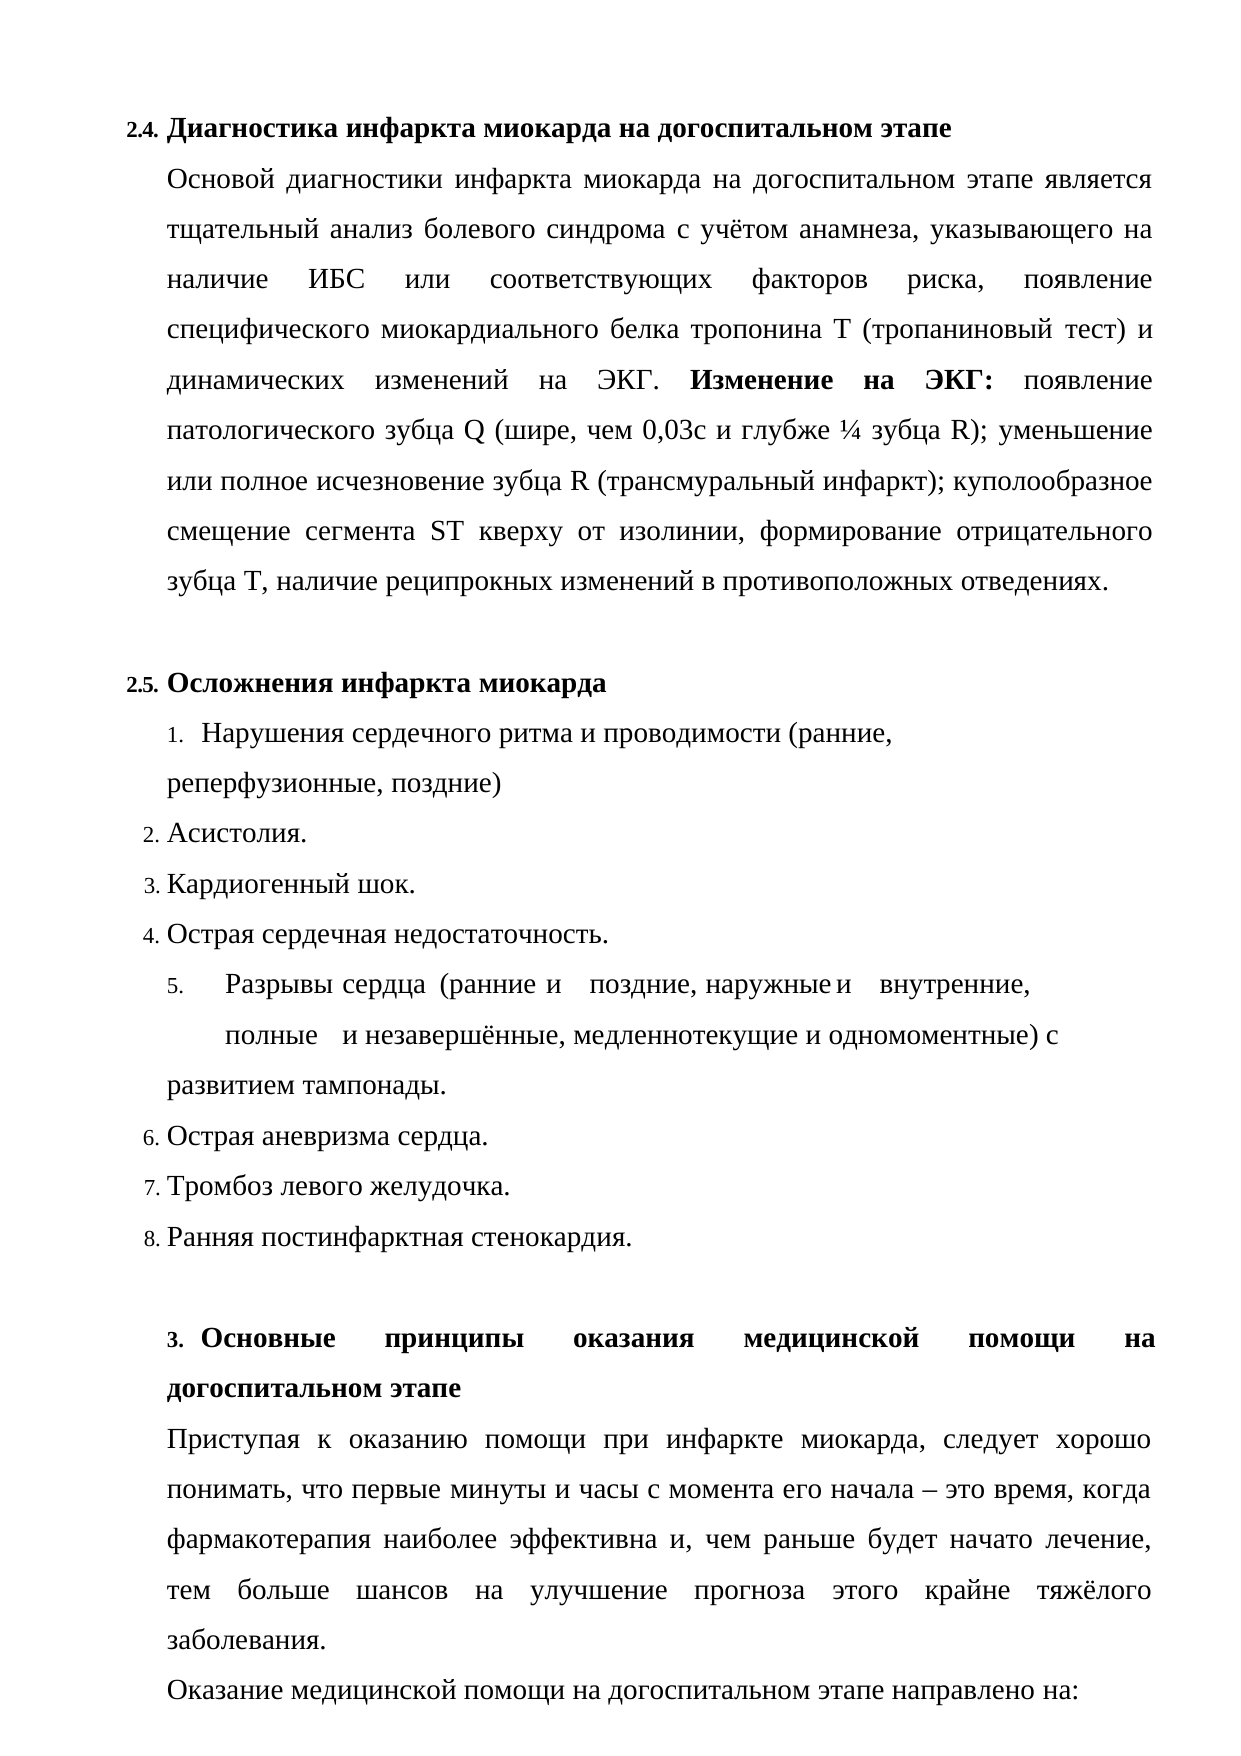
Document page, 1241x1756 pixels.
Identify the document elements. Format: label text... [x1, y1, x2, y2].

list Разрывы сердца (ранние и поздние, наружные и внутренние, полные и незавершённые, медленнотекущие и одномоментные) с развитием тампонады. [167, 967, 1146, 1101]
list Кардиогенный шок. [143, 866, 1165, 899]
subtitle Диагностика инфаркта миокарда на догоспитальном этапе [126, 110, 1165, 144]
list Нарушения сердечного ритма и проводимости (ранние, реперфузионные, поздние) [167, 715, 920, 799]
list Острая сердечная недостаточность. [143, 916, 1165, 950]
list Острая аневризма сердца. [143, 1118, 1165, 1152]
text Основой диагностики инфаркта миокарда на догоспитальном этапе является тщательный анализ болевого синдрома с учётом анамнеза, указывающего на наличие ИБС или соответствующих факторов риска, появление специфического миокардиального белка тропонина Т (тропаниновый тест) и динамических изменений на ЭКГ. Изменение на ЭКГ: появление патологического зубца Q (шире, чем 0,03с и глубже ¼ зубца R); уменьшение или полное исчезновение зубца R (трансмуральный инфаркт); куполообразное смещение сегмента ST кверху от изолинии, формирование отрицательного зубца T, наличие реципрокных изменений в противоположных отведениях. [167, 161, 1153, 597]
list Асистолия. [143, 816, 1165, 849]
subtitle Осложнения инфаркта миокарда [126, 665, 1165, 698]
subtitle Основные принципы оказания медицинской помощи на догоспитальном этапе [167, 1320, 1156, 1404]
list Тромбоз левого желудочка. [143, 1168, 1165, 1202]
text Приступая к оказанию помощи при инфаркте миокарда, следует хорошо понимать, что первые минуты и часы с момента его начала – это время, когда фармакотерапия наиболее эффективна и, чем раньше будет начато лечение, тем больше шансов на улучшение прогноза этого крайне тяжёлого заболевания. [167, 1421, 1152, 1656]
list Ранняя постинфарктная стенокардия. [143, 1219, 1165, 1252]
text Оказание медицинской помощи на догоспитальном этапе направлено на: [167, 1672, 1152, 1706]
